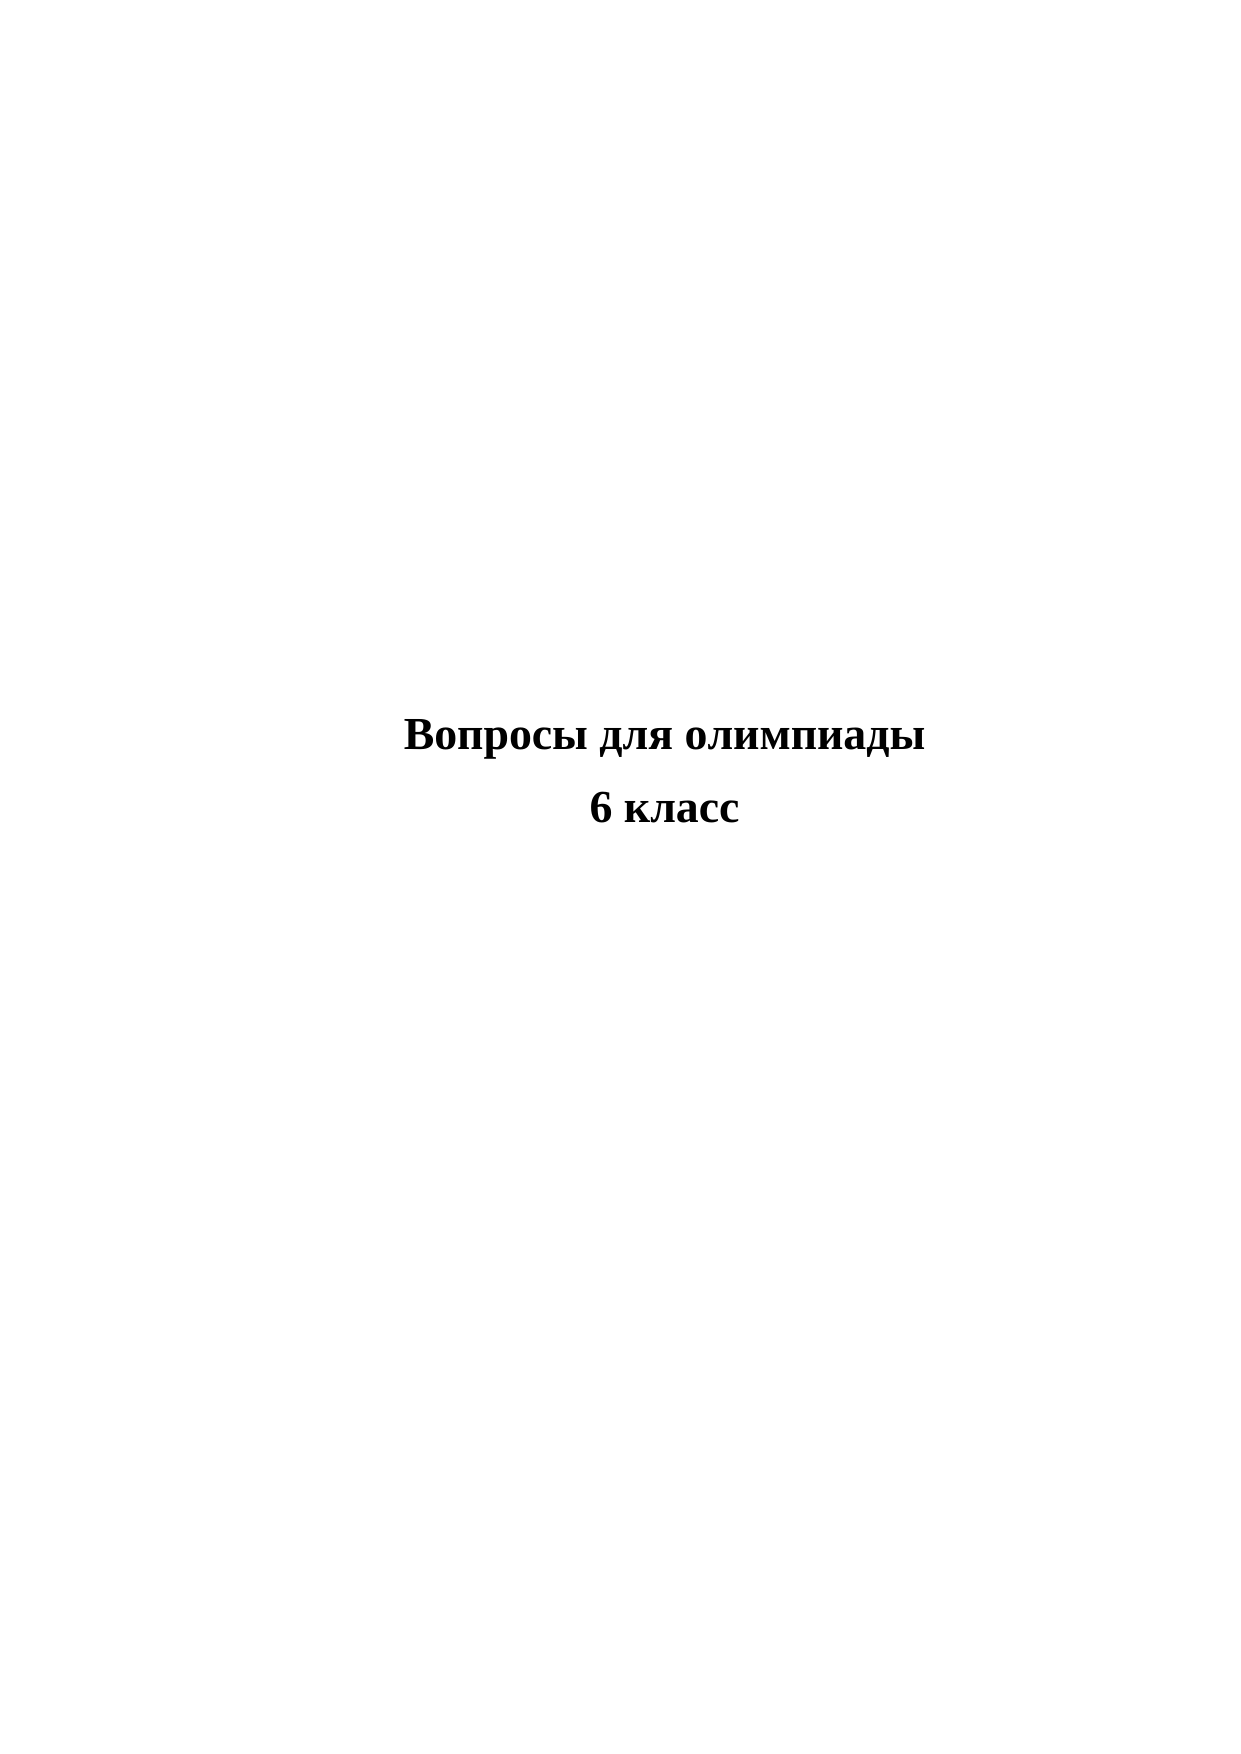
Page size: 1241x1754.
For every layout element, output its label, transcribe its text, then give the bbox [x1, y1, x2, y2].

text Вопросы для олимпиады [177, 706, 1152, 759]
text 6 класс [177, 780, 1152, 833]
